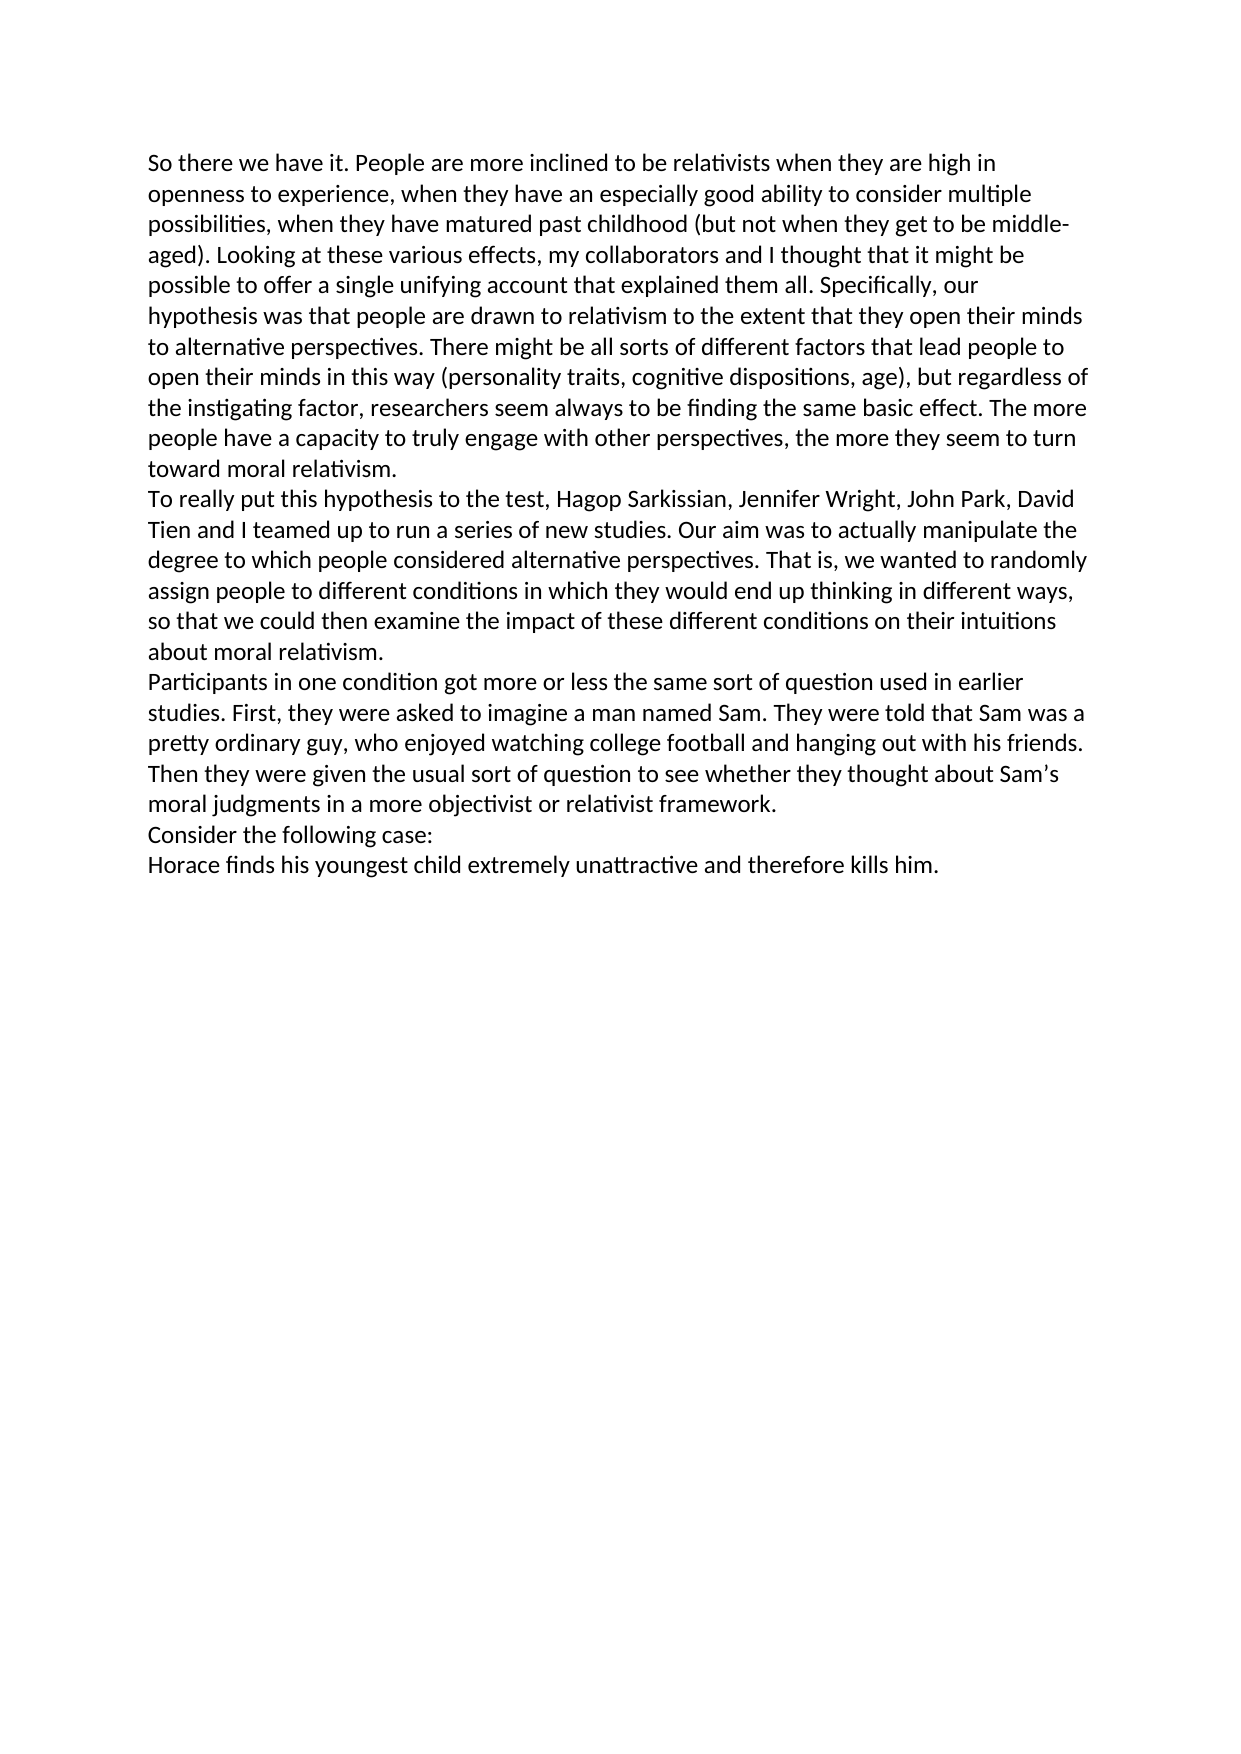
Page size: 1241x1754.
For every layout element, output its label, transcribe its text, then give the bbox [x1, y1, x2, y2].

text So there we have it. People are more inclined to be relativists when they are high in openness to experience, when they have an especially good ability to consider multiple possibilities, when they have matured past childhood (but not when they get to be middle-aged). Looking at these various effects, my collaborators and I thought that it might be possible to offer a single unifying account that explained them all. Specifically, our hypothesis was that people are drawn to relativism to the extent that they open their minds to alternative perspectives. There might be all sorts of different factors that lead people to open their minds in this way (personality traits, cognitive dispositions, age), but regardless of the instigating factor, researchers seem always to be finding the same basic effect. The more people have a capacity to truly engage with other perspectives, the more they seem to turn toward moral relativism. [148, 148, 1093, 483]
text To really put this hypothesis to the test, Hagop Sarkissian, Jennifer Wright, John Park, David Tien and I teamed up to run a series of new studies. Our aim was to actually manipulate the degree to which people considered alternative perspectives. That is, we wanted to randomly assign people to different conditions in which they would end up thinking in different ways, so that we could then examine the impact of these different conditions on their intuitions about moral relativism. [148, 483, 1093, 666]
text Horace finds his youngest child extremely unattractive and therefore kills him. [148, 849, 1093, 880]
text Consider the following case: [148, 819, 1093, 849]
text Participants in one condition got more or less the same sort of question used in earlier studies. First, they were asked to imagine a man named Sam. They were told that Sam was a pretty ordinary guy, who enjoyed watching college football and hanging out with his friends. Then they were given the usual sort of question to see whether they thought about Sam’s moral judgments in a more objectivist or relativist framework. [148, 666, 1093, 819]
